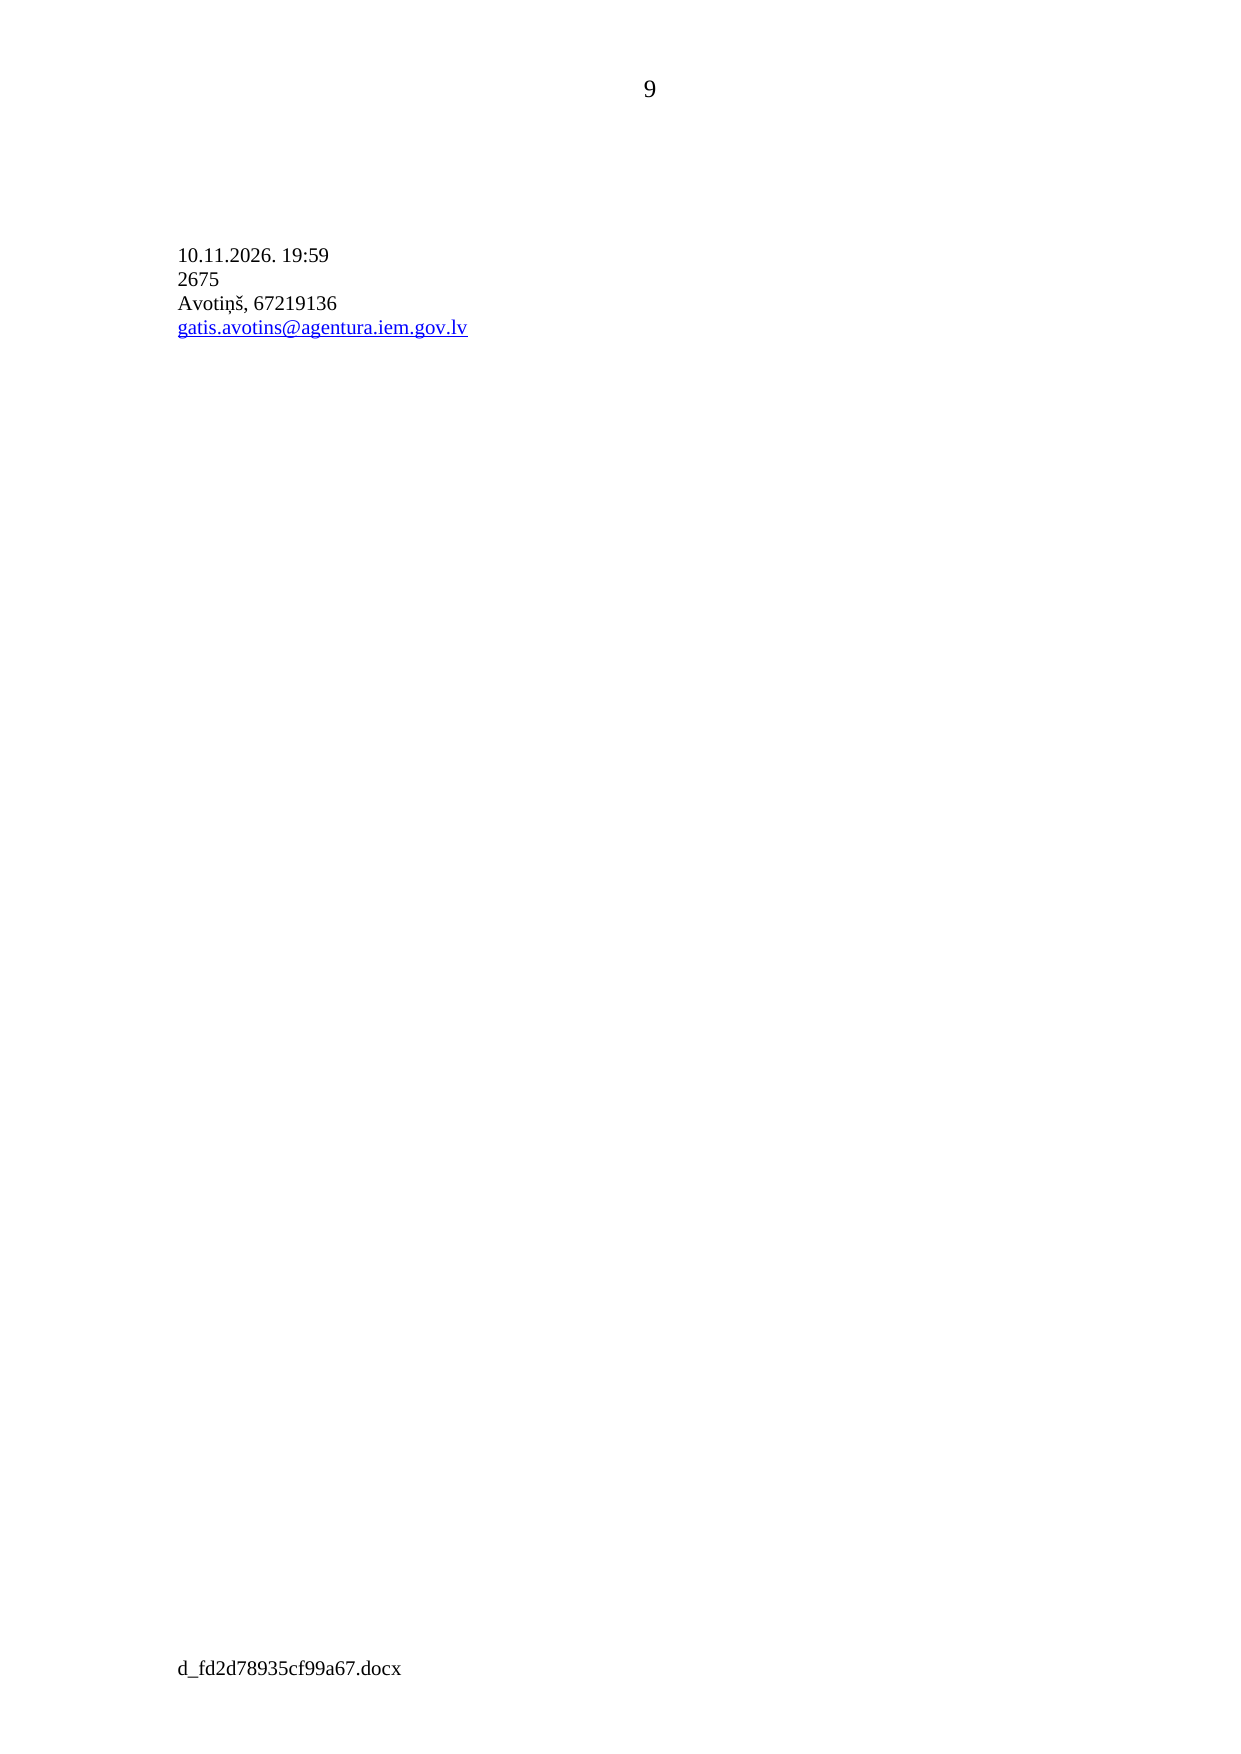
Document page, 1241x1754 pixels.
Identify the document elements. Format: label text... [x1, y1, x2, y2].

text 02.07.2021. 10:12 [177, 243, 1122, 267]
text 2675 [177, 267, 1122, 291]
text Avotiņš, 67219136 [177, 291, 1122, 315]
text gatis.avotins@agentura.iem.gov.lv [177, 315, 1122, 339]
